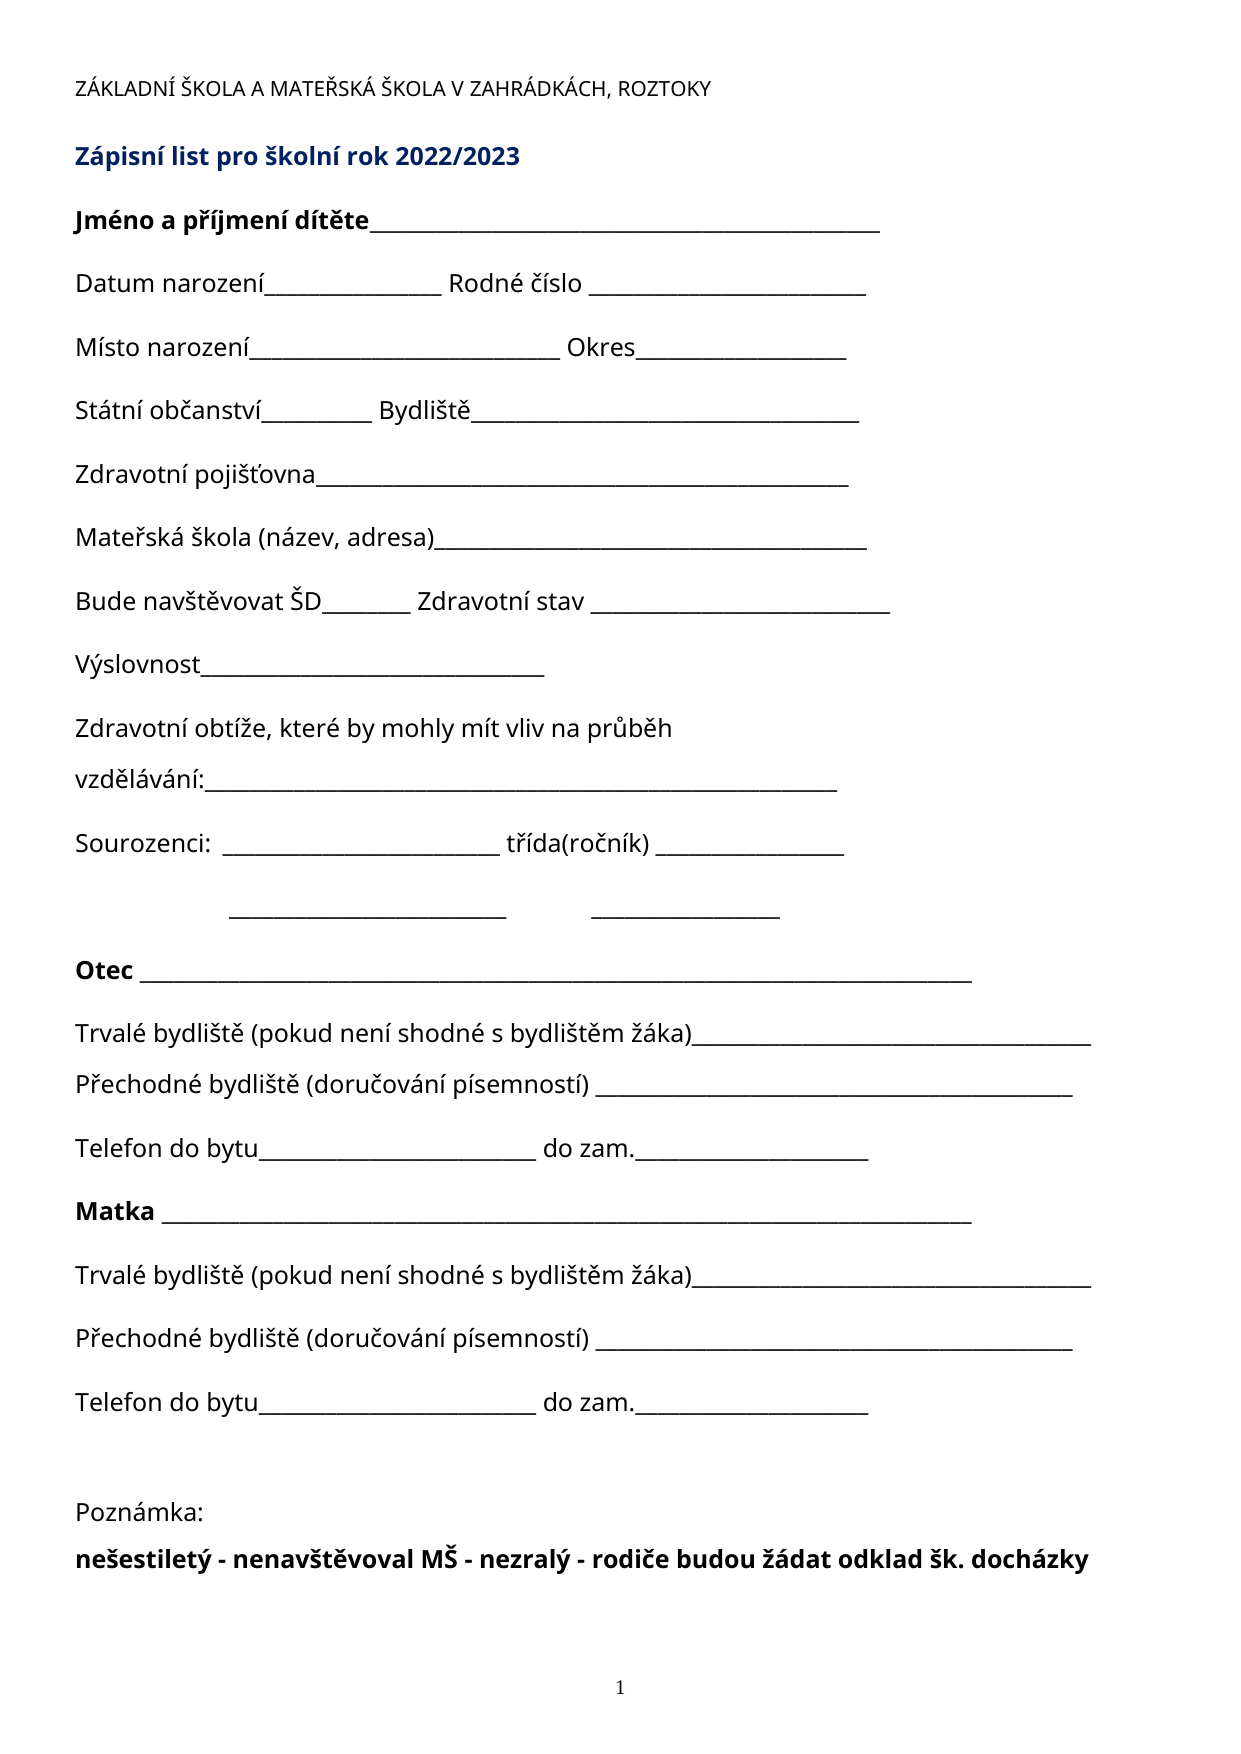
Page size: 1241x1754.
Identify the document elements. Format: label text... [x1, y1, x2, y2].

text Trvalé bydliště (pokud není shodné s bydlištěm žáka)____________________________________ Přechodné bydliště (doručování písemností) ___________________________________________ [75, 1016, 1165, 1101]
text nešestiletý - nenavštěvoval MŠ - nezralý - rodiče budou žádat odklad šk. docházky [75, 1541, 1165, 1575]
text Matka _________________________________________________________________________ [75, 1194, 1165, 1228]
text Zápisní list pro školní rok 2022/2023 [75, 139, 1165, 173]
text Telefon do bytu_________________________ do zam._____________________ [75, 1131, 1165, 1164]
text Bude navštěvovat ŠD________ Zdravotní stav ___________________________ [75, 584, 1165, 618]
text Přechodné bydliště (doručování písemností) ___________________________________________ [75, 1321, 1165, 1355]
text Výslovnost_______________________________ [75, 647, 1165, 681]
text Trvalé bydliště (pokud není shodné s bydlištěm žáka)____________________________________ [75, 1258, 1165, 1292]
text Státní občanství__________ Bydliště___________________________________ [75, 393, 1165, 427]
text Sourozenci: _________________________ třída(ročník) _________________ [75, 825, 1165, 859]
text Jméno a příjmení dítěte______________________________________________ [75, 202, 1165, 236]
text Otec ___________________________________________________________________________ [75, 952, 1165, 986]
text _________________________ _________________ [75, 889, 1165, 923]
text Místo narození____________________________ Okres___________________ [75, 329, 1165, 363]
text Zdravotní obtíže, které by mohly mít vliv na průběh vzdělávání:_________________________________________________________ [75, 711, 1165, 796]
text Poznámka: [75, 1495, 1165, 1529]
text Telefon do bytu_________________________ do zam._____________________ [75, 1385, 1165, 1419]
text Zdravotní pojišťovna________________________________________________ [75, 457, 1165, 491]
text Mateřská škola (název, adresa)_______________________________________ [75, 520, 1165, 554]
text Datum narození________________ Rodné číslo _________________________ [75, 266, 1165, 300]
